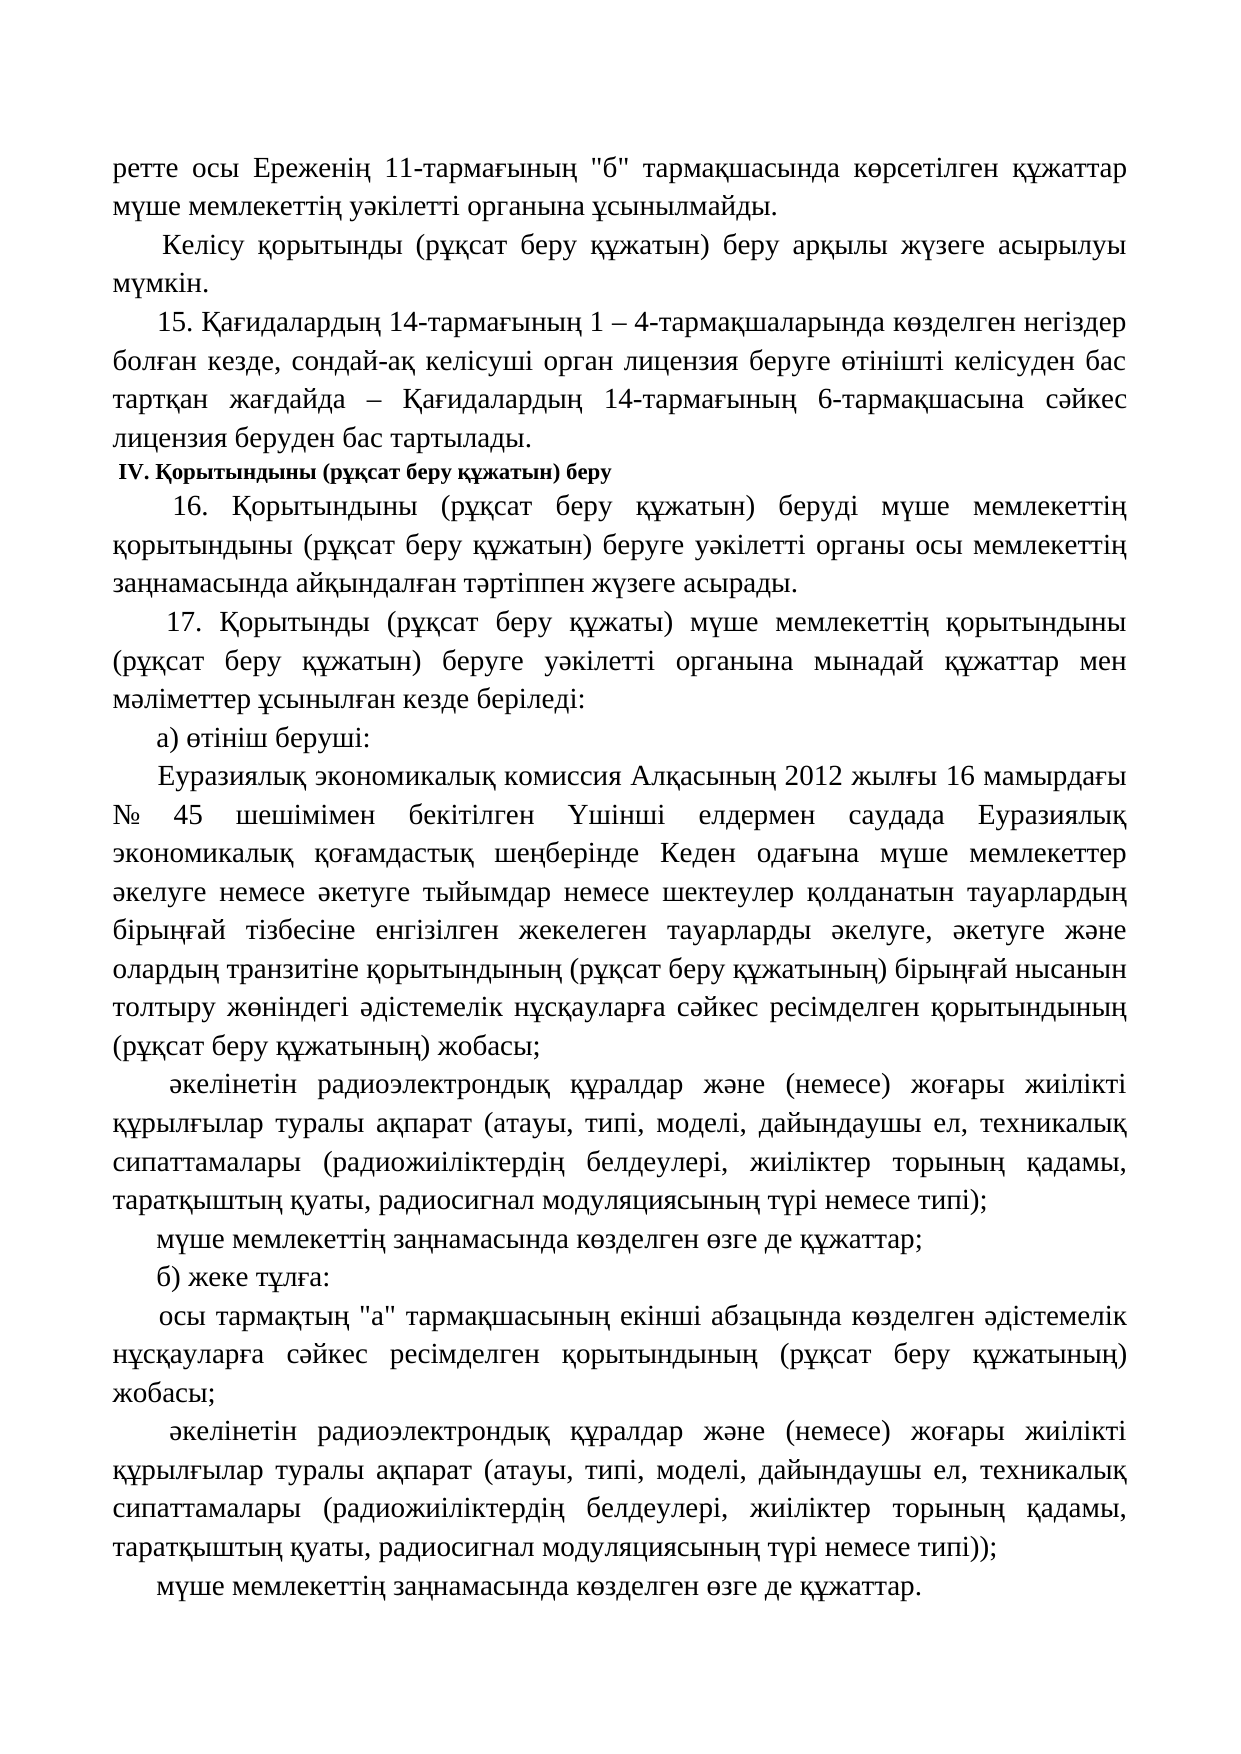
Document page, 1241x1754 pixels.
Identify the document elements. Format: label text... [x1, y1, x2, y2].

text Еуразиялық экономикалық комиссия Алқасының 2012 жылғы 16 мамырдағы № 45 шешімімен бекітілген Үшінші елдермен саудада Еуразиялық экономикалық қоғамдастық шеңберінде Кеден одағына мүше мемлекеттер әкелуге немесе әкетуге тыйымдар немесе шектеулер қолданатын тауарлардың бірыңғай тізбесіне енгізілген жекелеген тауарларды әкелуге, әкетуге және олардың транзитіне қорытындының (рұқсат беру құжатының) бірыңғай нысанын толтыру жөніндегі әдістемелік нұсқауларға сәйкес ресімделген қорытындының (рұқсат беру құжатының) жобасы; [112, 758, 1128, 1062]
text осы тармақтың "а" тармақшасының екінші абзацында көзделген әдістемелік нұсқауларға сәйкес ресімделген қорытындының (рұқсат беру құжатының) жобасы; [112, 1298, 1128, 1408]
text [112, 150, 1128, 222]
text әкелінетін радиоэлектрондық құралдар және (немесе) жоғары жиілікті құрылғылар туралы ақпарат (атауы, типі, моделі, дайындаушы ел, техникалық сипаттамалары (радиожиіліктердің белдеулері, жиіліктер торының қадамы, таратқыштың қуаты, радиосигнал модуляциясының түрі немесе типі); [112, 1067, 1128, 1216]
text әкелінетін радиоэлектрондық құралдар және (немесе) жоғары жиілікті құрылғылар туралы ақпарат (атауы, типі, моделі, дайындаушы ел, техникалық сипаттамалары (радиожиіліктердің белдеулері, жиіліктер торының қадамы, таратқыштың қуаты, радиосигнал модуляциясының түрі немесе типі)); [112, 1413, 1128, 1563]
text 16. Қорытындыны (рұқсат беру құжатын) беруді мүше мемлекеттің қорытындыны (рұқсат беру құжатын) беруге уәкілетті органы осы мемлекеттің заңнамасында айқындалған тәртіппен жүзеге асырады. [112, 488, 1128, 599]
text б) жеке тұлға: [112, 1259, 1128, 1293]
text 17. Қорытынды (рұқсат беру құжаты) мүше мемлекеттің қорытындыны (рұқсат беру құжатын) беруге уәкілетті органына мынадай құжаттар мен мәліметтер ұсынылған кезде беріледі: [112, 604, 1128, 715]
text IV. Қорытындыны (рұқсат беру құжатын) беру [112, 458, 1128, 485]
text мүше мемлекеттің заңнамасында көзделген өзге де құжаттар. [112, 1568, 1128, 1601]
text Келісу қорытынды (рұқсат беру құжатын) беру арқылы жүзеге асырылуы мүмкін. [112, 227, 1128, 299]
text мүше мемлекеттің заңнамасында көзделген өзге де құжаттар; [112, 1221, 1128, 1254]
text а) өтініш беруші: [112, 720, 1128, 753]
text 15. Қағидалардың 14-тармағының 1 – 4-тармақшаларында көзделген негіздер болған кезде, сондай-ақ келісуші орган лицензия беруге өтінішті келісуден бас тартқан жағдайда – Қағидалардың 14-тармағының 6-тармақшасына сәйкес лицензия беруден бас тартылады. [112, 304, 1128, 453]
